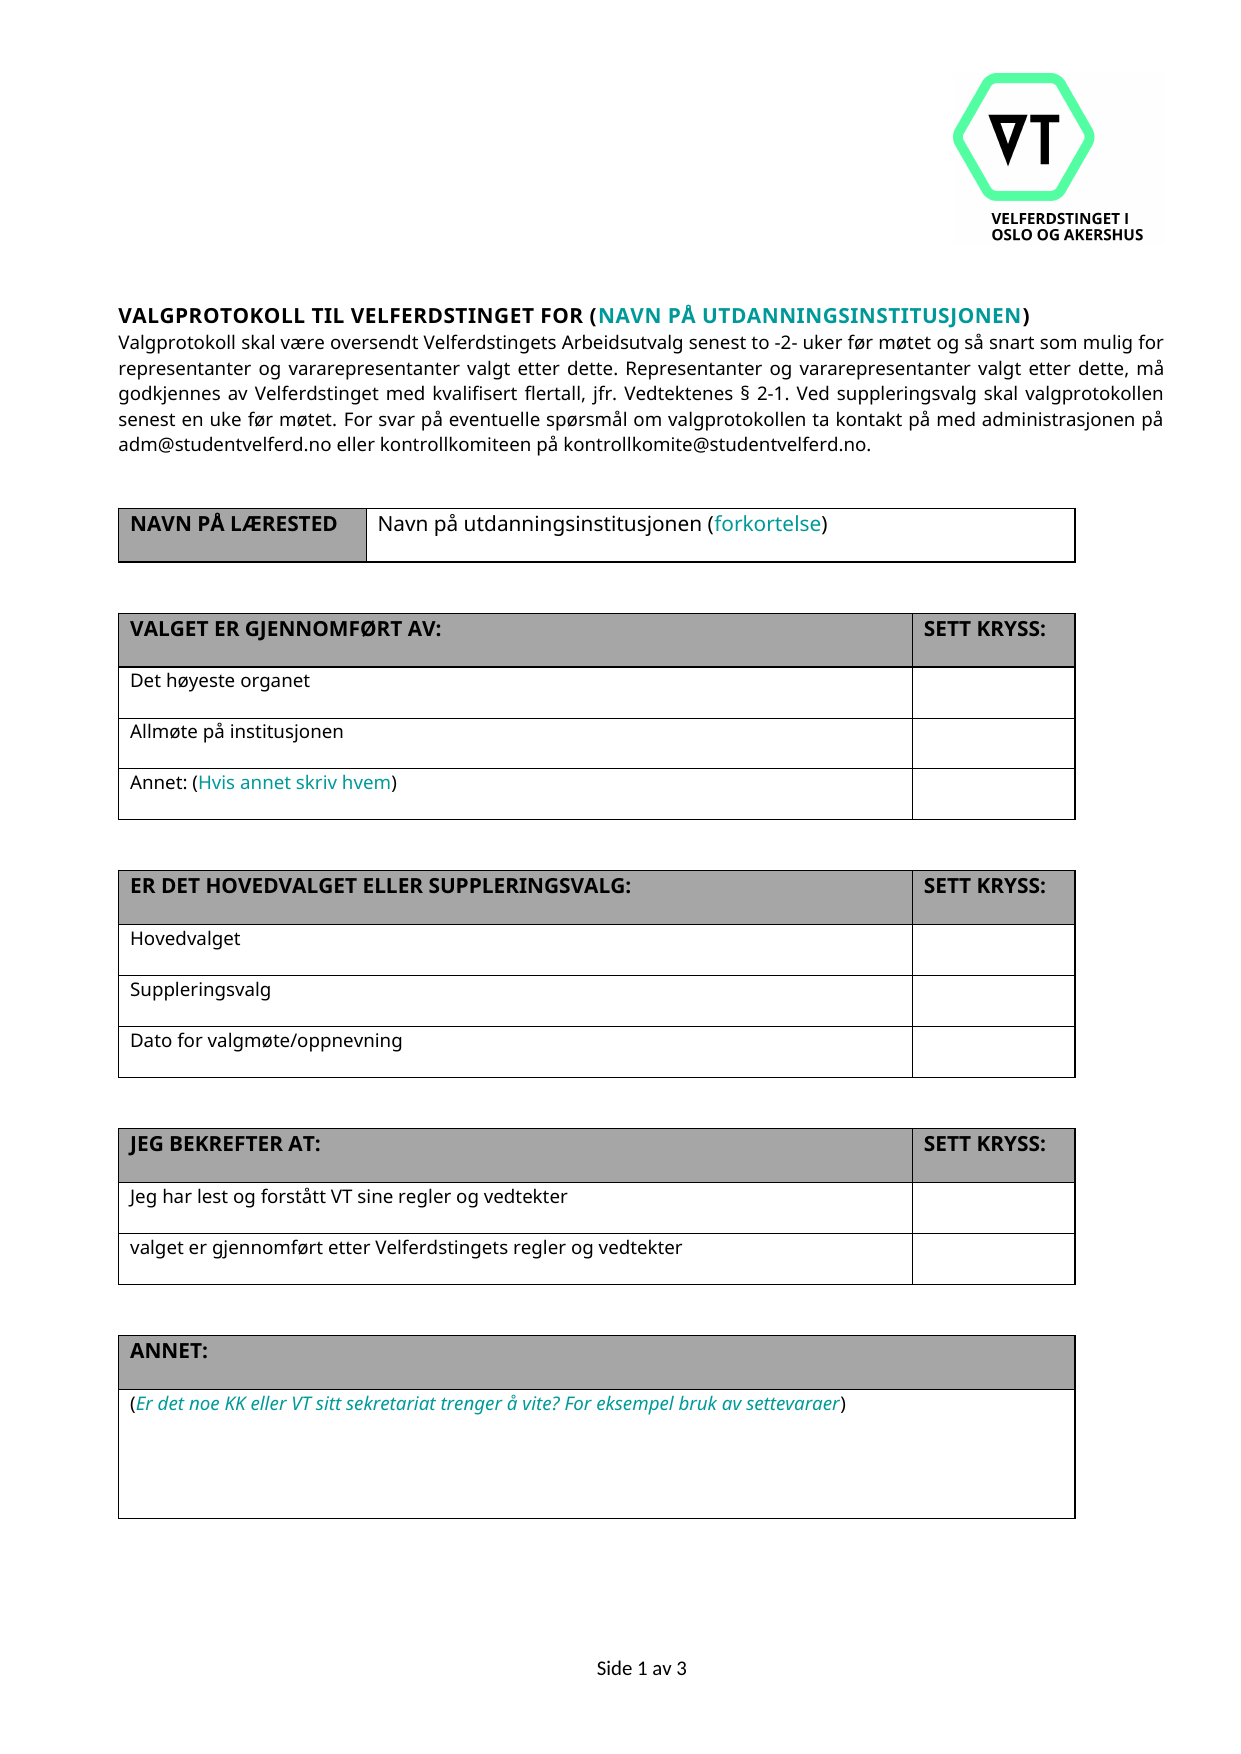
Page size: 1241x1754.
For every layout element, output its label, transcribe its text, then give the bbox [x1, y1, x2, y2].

table_cell Suppleringsvalg [119, 976, 912, 1026]
table_cell [913, 1234, 1074, 1284]
table_header SETT KRYSS: [913, 1129, 1074, 1182]
table_cell [913, 719, 1074, 768]
table_header Navn på utdanningsinstitusjonen (forkortelse) [367, 509, 1074, 561]
table_header SETT KRYSS: [913, 614, 1074, 666]
text Valgprotokoll skal være oversendt Velferdstingets Arbeidsutvalg senest to -2- uker før møtet og så snart som mulig for representanter og vararepresentanter valgt etter dette. Representanter og vararepresentanter valgt etter dette, må godkjennes av Velferdstinget med kvalifisert flertall, jfr. Vedtektenes § 2-1. Ved suppleringsvalg skal valgprotokollen senest en uke før møtet. For svar på eventuelle spørsmål om valgprotokollen ta kontakt på med administrasjonen på adm@studentvelferd.no eller kontrollkomiteen på kontrollkomite@studentvelferd.no. [118, 329, 1165, 457]
table_cell (Er det noe KK eller VT sitt sekretariat trenger å vite? For eksempel bruk av settevaraer) [119, 1390, 1074, 1517]
table_header ER DET HOVEDVALGET ELLER SUPPLERINGSVALG: [119, 871, 912, 924]
table_header JEG BEKREFTER AT: [119, 1129, 912, 1182]
table_cell Dato for valgmøte/oppnevning [119, 1027, 912, 1077]
table_cell [913, 1027, 1074, 1077]
table_cell Jeg har lest og forstått VT sine regler og vedtekter [119, 1183, 912, 1233]
table_header NAVN PÅ LÆRESTED [119, 509, 366, 561]
table_cell [913, 925, 1074, 975]
table_header SETT KRYSS: [913, 871, 1074, 924]
table_cell [913, 769, 1074, 819]
table_header ANNET: [119, 1336, 1074, 1389]
table_cell valget er gjennomført etter Velferdstingets regler og vedtekter [119, 1234, 912, 1284]
subtitle VALGPROTOKOLL TIL VELFERDSTINGET FOR (NAVN PÅ UTDANNINGSINSTITUSJONEN) [118, 301, 1165, 329]
table_cell Hovedvalget [119, 925, 912, 975]
table_cell [913, 1183, 1074, 1233]
table_cell [913, 668, 1074, 717]
table_cell Det høyeste organet [119, 668, 912, 717]
table_header VALGET ER GJENNOMFØRT AV: [119, 614, 912, 666]
picture [953, 73, 1166, 245]
table_cell Annet: (Hvis annet skriv hvem) [119, 769, 912, 819]
table_cell [913, 976, 1074, 1026]
table_cell Allmøte på institusjonen [119, 719, 912, 768]
